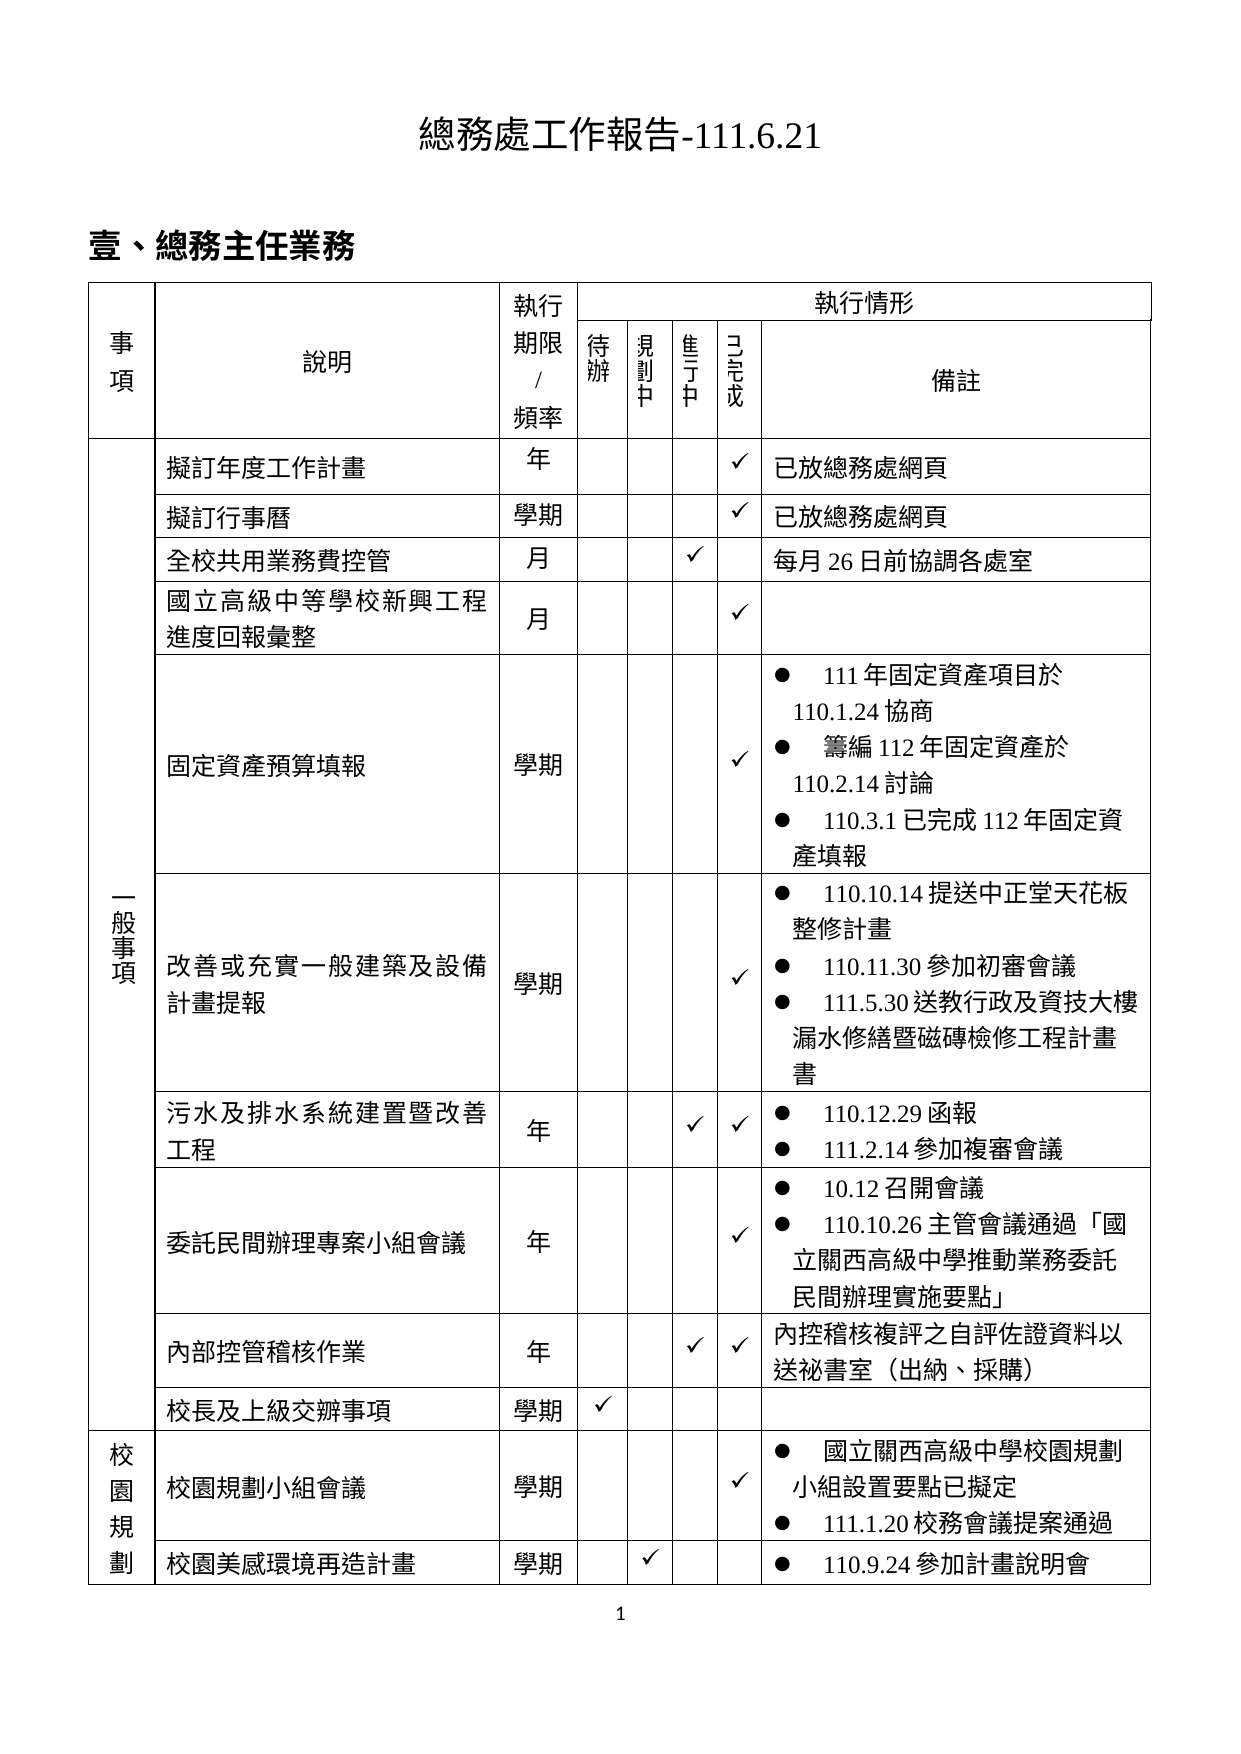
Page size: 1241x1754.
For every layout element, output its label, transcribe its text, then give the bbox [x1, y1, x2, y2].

table_cell 月 [500, 538, 577, 581]
table_cell 每月26日前協調各處室 [762, 538, 1150, 581]
table_cell [718, 1541, 761, 1584]
table_cell [718, 1388, 761, 1430]
table_cell [718, 1314, 761, 1387]
table_cell 擬訂行事曆 [156, 495, 499, 537]
table_cell [762, 1388, 1150, 1430]
table_cell [578, 538, 627, 581]
table_cell 學期 [500, 1388, 577, 1430]
table_cell [718, 874, 761, 1091]
table_cell [673, 1168, 717, 1313]
table_cell 全校共用業務費控管 [156, 538, 499, 581]
table_cell [628, 495, 672, 537]
table_cell 改善或充實一般建築及設備計畫提報 [156, 874, 499, 1091]
table_cell 內控稽核複評之自評佐證資料以送祕書室（出納、採購） [762, 1314, 1150, 1387]
table_cell 年 [500, 1168, 577, 1313]
table_cell [628, 1092, 672, 1167]
table_cell [673, 538, 717, 581]
table_cell [673, 1314, 717, 1387]
table_cell 110.10.14提送中正堂天花板整修計畫 110.11.30參加初審會議 111.5.30送教行政及資技大樓漏水修繕暨磁磚檢修工程計畫書 [762, 874, 1150, 1091]
table_cell [673, 495, 717, 537]
text 總務處工作報告-111.6.21 [89, 94, 1152, 169]
table_cell [673, 1541, 717, 1584]
table_header 說明 [156, 283, 499, 438]
table_cell [578, 582, 627, 654]
table_cell [718, 655, 761, 873]
table_cell 已放總務處網頁 [762, 439, 1150, 493]
table_cell [673, 439, 717, 493]
table_cell 10.12召開會議 110.10.26主管會議通過「國立關西高級中學推動業務委託民間辦理實施要點」 [762, 1168, 1150, 1313]
table_cell [628, 1168, 672, 1313]
table_cell 校園規劃 [89, 1431, 154, 1584]
table_cell [673, 655, 717, 873]
table_cell [578, 495, 627, 537]
table_cell [718, 538, 761, 581]
table_cell [628, 538, 672, 581]
table_cell [718, 439, 761, 493]
table_cell 校園規劃小組會議 [156, 1431, 499, 1540]
table_cell 固定資產預算填報 [156, 655, 499, 873]
table_cell [673, 1388, 717, 1430]
table_cell [578, 655, 627, 873]
text 壹、總務主任業務 [89, 207, 1152, 282]
table_cell 學期 [500, 495, 577, 537]
table_cell [628, 655, 672, 873]
table_cell 國立高級中等學校新興工程進度回報彙整 [156, 582, 499, 654]
table_cell 年 [500, 439, 577, 493]
table_cell [673, 582, 717, 654]
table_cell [762, 1541, 1150, 1584]
table_cell 內部控管稽核作業 [156, 1314, 499, 1387]
table_cell [578, 1168, 627, 1313]
table_cell [673, 1092, 717, 1167]
table_cell [578, 1541, 627, 1584]
table_cell [628, 1541, 672, 1584]
table_cell [762, 582, 1150, 654]
table_cell 規劃中 [628, 321, 672, 438]
table_header 事項 [89, 283, 154, 438]
table_cell 國立關西高級中學校園規劃小組設置要點已擬定 111.1.20校務會議提案通過 [762, 1431, 1150, 1540]
table_cell 學期 [500, 1541, 577, 1584]
table_cell [718, 582, 761, 654]
table_cell [673, 1431, 717, 1540]
table_cell 年 [500, 1092, 577, 1167]
table_cell [578, 1314, 627, 1387]
table_cell 一般事項 [89, 439, 154, 1430]
table_cell 校園美感環境再造計畫 [156, 1541, 499, 1584]
table_cell [628, 874, 672, 1091]
table_cell [578, 1388, 627, 1430]
table_cell 校長及上級交辧事項 [156, 1388, 499, 1430]
table_cell 備註 [762, 321, 1150, 438]
table_cell [628, 1388, 672, 1430]
table_cell 111年固定資產項目於110.1.24協商 籌編112年固定資產於110.2.14討論 110.3.1已完成112年固定資產填報 [762, 655, 1150, 873]
table_cell [628, 582, 672, 654]
table_cell [578, 1431, 627, 1540]
table_cell 月 [500, 582, 577, 654]
table_cell [628, 1431, 672, 1540]
table_cell [578, 439, 627, 493]
table_cell 已放總務處網頁 [762, 495, 1150, 537]
table_cell 委託民間辦理專案小組會議 [156, 1168, 499, 1313]
table_cell 擬訂年度工作計畫 [156, 439, 499, 493]
table_header 執行期限/ 頻率 [500, 283, 577, 438]
table_cell [718, 1431, 761, 1540]
table_cell [718, 495, 761, 537]
table_cell [718, 1168, 761, 1313]
table_cell [628, 1314, 672, 1387]
table_cell 學期 [500, 874, 577, 1091]
table_cell 已完成 [718, 321, 761, 438]
table_cell [718, 1092, 761, 1167]
table_cell 110.12.29函報 111.2.14參加複審會議 [762, 1092, 1150, 1167]
table_cell 年 [500, 1314, 577, 1387]
table_cell [578, 1092, 627, 1167]
table_cell 進行中 [673, 321, 717, 438]
table_cell 待辦 [578, 321, 627, 438]
table_cell 學期 [500, 1431, 577, 1540]
table_cell [628, 439, 672, 493]
table_cell [578, 874, 627, 1091]
table_cell 污水及排水系統建置暨改善工程 [156, 1092, 499, 1167]
table_cell 學期 [500, 655, 577, 873]
table_header 執行情形 [578, 283, 1151, 320]
table_cell [673, 874, 717, 1091]
